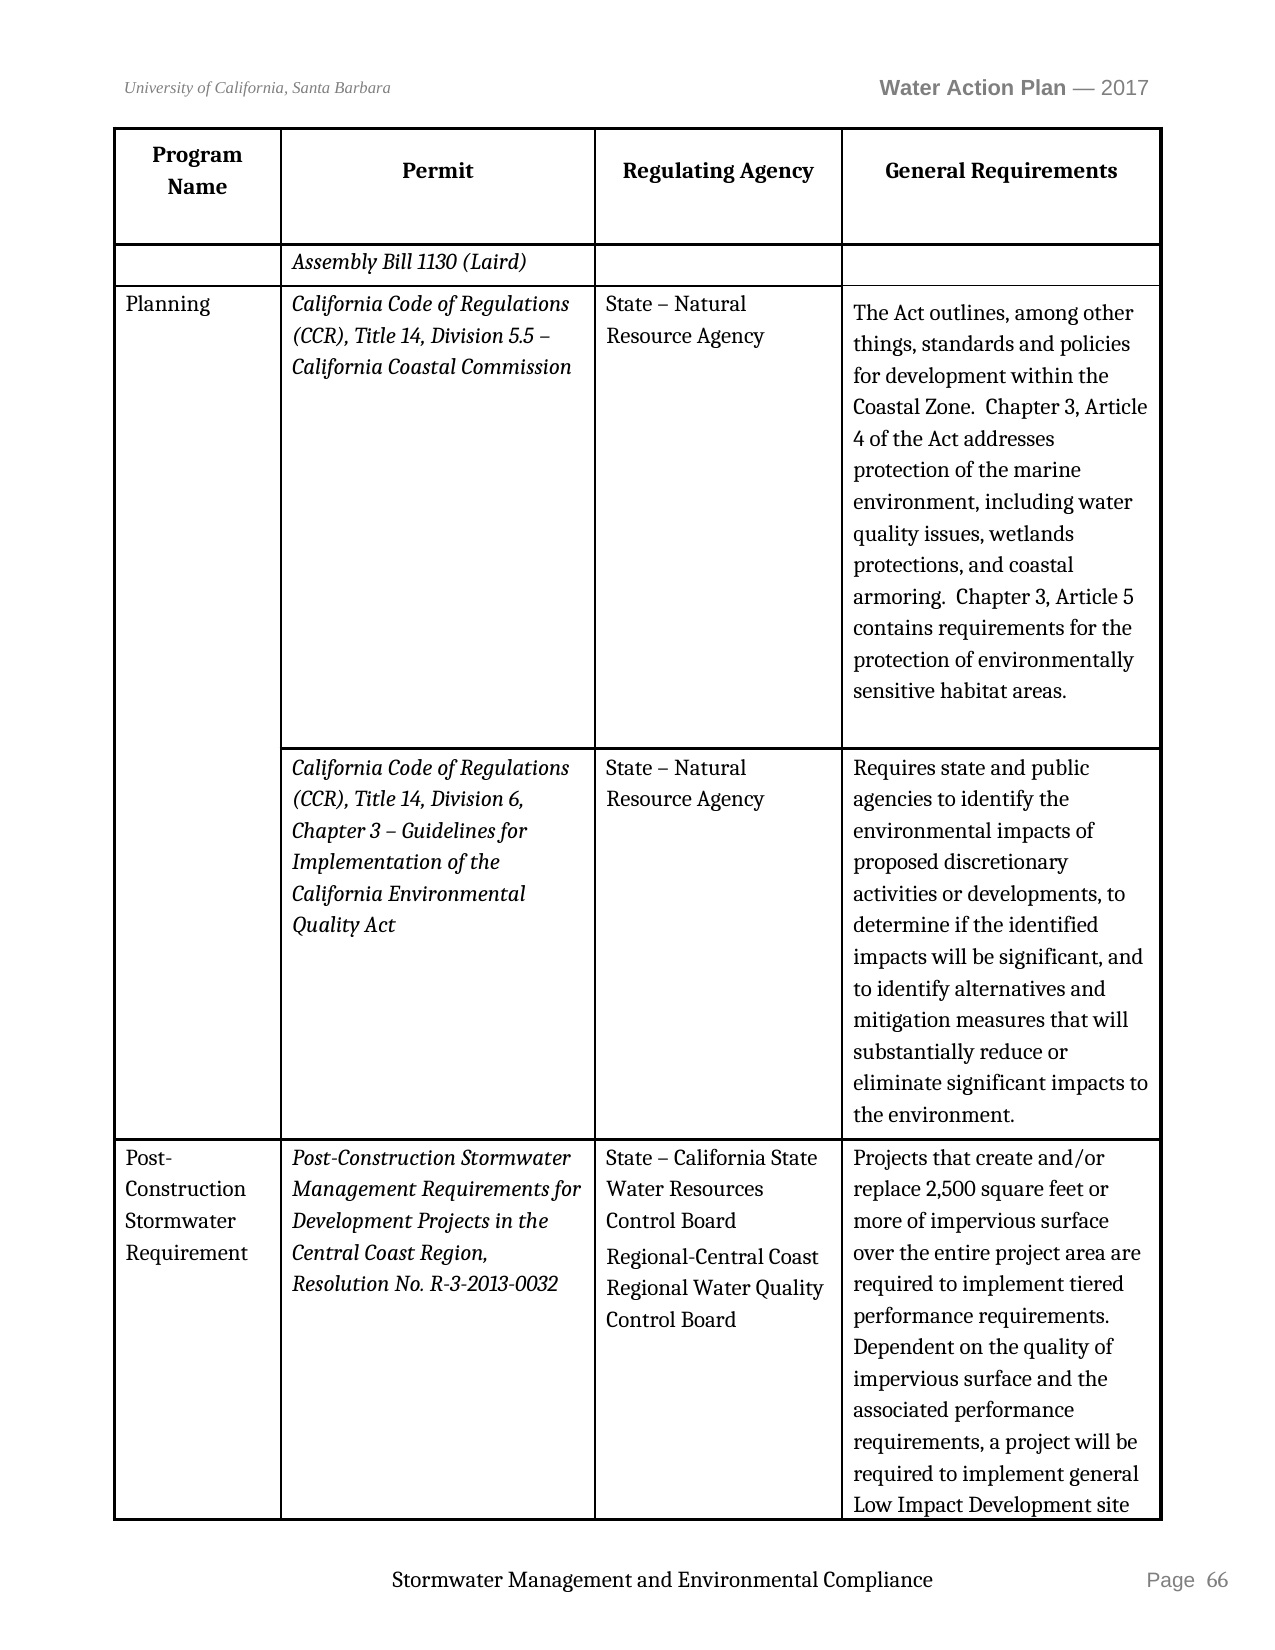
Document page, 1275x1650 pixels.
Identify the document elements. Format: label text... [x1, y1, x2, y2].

table_header Program Name [116, 130, 280, 243]
table_cell Planning [116, 287, 280, 1137]
table_cell California Code of Regulations (CCR), Title 14, Division 6, Chapter 3 – Guidelines for Implementation of the California Environmental Quality Act [282, 750, 594, 1137]
table_header General Requirements [843, 130, 1159, 243]
table_cell Requires state and public agencies to identify the environmental impacts of proposed discretionary activities or developments, to determine if the identified impacts will be significant, and to identify alternatives and mitigation measures that will substantially reduce or eliminate significant impacts to the environment. [843, 750, 1159, 1137]
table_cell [596, 246, 841, 285]
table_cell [116, 1141, 280, 1518]
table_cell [282, 246, 594, 285]
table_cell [843, 1141, 1159, 1518]
table_header Regulating Agency [596, 130, 841, 243]
table_cell State – Natural Resource Agency [596, 750, 841, 1137]
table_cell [596, 1141, 841, 1518]
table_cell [282, 1141, 594, 1518]
table_cell California Code of Regulations (CCR), Title 14, Division 5.5 – California Coastal Commission [282, 287, 594, 747]
table_cell The Act outlines, among other things, standards and policies for development within the Coastal Zone. Chapter 3, Article 4 of the Act addresses protection of the marine environment, including water quality issues, wetlands protections, and coastal armoring. Chapter 3, Article 5 contains requirements for the protection of environmentally sensitive habitat areas. [843, 286, 1159, 747]
table_header Permit [282, 130, 594, 243]
table_cell State – Natural Resource Agency [596, 287, 841, 747]
